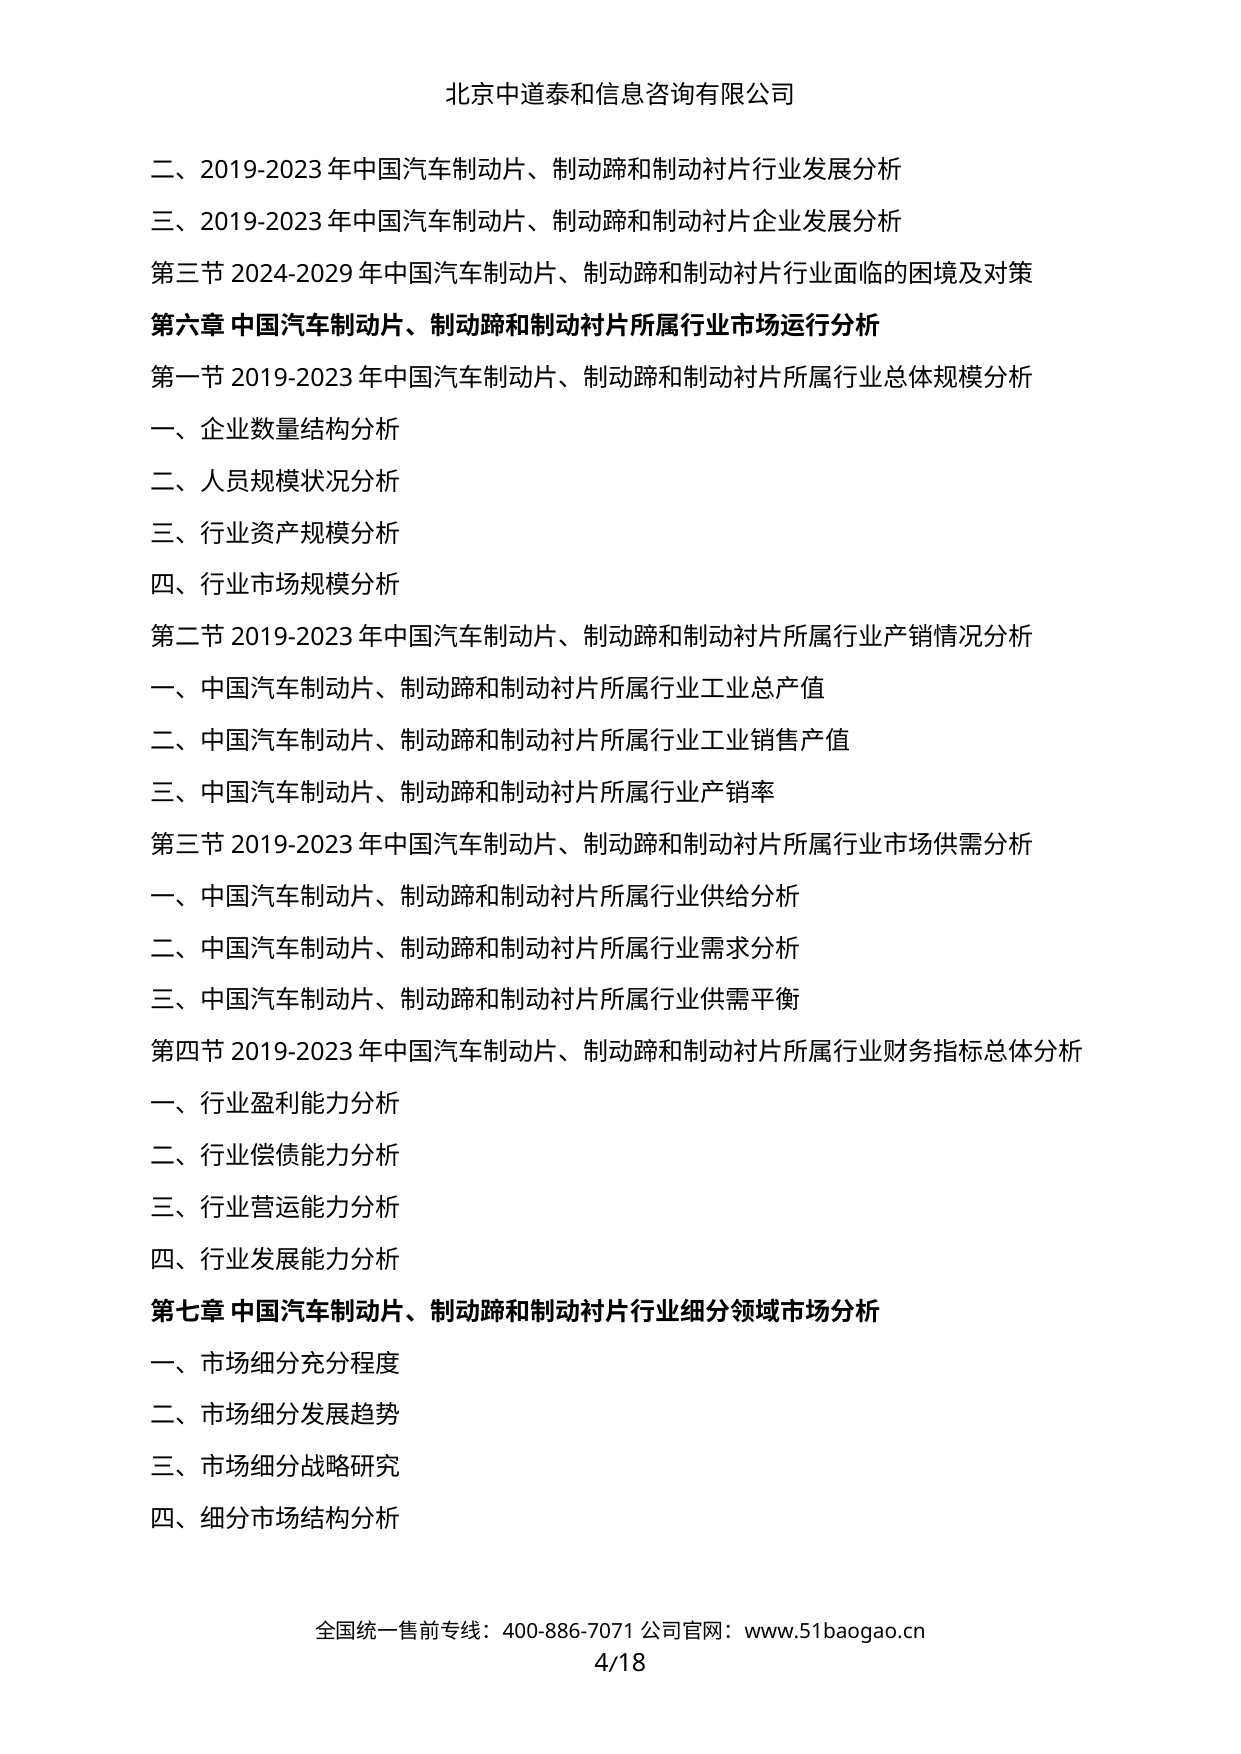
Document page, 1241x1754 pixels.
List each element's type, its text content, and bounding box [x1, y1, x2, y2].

text 一、市场细分充分程度 [150, 1343, 1090, 1379]
text 二、2019-2023年中国汽车制动片、制动蹄和制动衬片行业发展分析 [150, 150, 1090, 186]
text 二、行业偿债能力分析 [150, 1136, 1090, 1172]
text 四、行业发展能力分析 [150, 1239, 1090, 1276]
text 二、人员规模状况分析 [150, 461, 1090, 497]
text 一、中国汽车制动片、制动蹄和制动衬片所属行业工业总产值 [150, 669, 1090, 705]
text 三、行业营运能力分析 [150, 1187, 1090, 1224]
text 二、中国汽车制动片、制动蹄和制动衬片所属行业需求分析 [150, 928, 1090, 964]
text 二、市场细分发展趋势 [150, 1395, 1090, 1431]
text 第三节 2019-2023年中国汽车制动片、制动蹄和制动衬片所属行业市场供需分析 [150, 824, 1090, 861]
text 三、2019-2023年中国汽车制动片、制动蹄和制动衬片企业发展分析 [150, 202, 1090, 238]
text 二、中国汽车制动片、制动蹄和制动衬片所属行业工业销售产值 [150, 721, 1090, 757]
text 三、中国汽车制动片、制动蹄和制动衬片所属行业供需平衡 [150, 980, 1090, 1016]
text 三、中国汽车制动片、制动蹄和制动衬片所属行业产销率 [150, 772, 1090, 809]
text 四、细分市场结构分析 [150, 1499, 1090, 1535]
text 第四节 2019-2023年中国汽车制动片、制动蹄和制动衬片所属行业财务指标总体分析 [150, 1032, 1090, 1068]
text 第七章 中国汽车制动片、制动蹄和制动衬片行业细分领域市场分析 [150, 1291, 1090, 1327]
text 第三节 2024-2029年中国汽车制动片、制动蹄和制动衬片行业面临的困境及对策 [150, 254, 1090, 290]
text 一、企业数量结构分析 [150, 409, 1090, 446]
text 第一节 2019-2023年中国汽车制动片、制动蹄和制动衬片所属行业总体规模分析 [150, 357, 1090, 394]
text 三、市场细分战略研究 [150, 1447, 1090, 1483]
text 一、中国汽车制动片、制动蹄和制动衬片所属行业供给分析 [150, 876, 1090, 912]
text 第六章 中国汽车制动片、制动蹄和制动衬片所属行业市场运行分析 [150, 306, 1090, 342]
text 一、行业盈利能力分析 [150, 1084, 1090, 1120]
text 第二节 2019-2023年中国汽车制动片、制动蹄和制动衬片所属行业产销情况分析 [150, 617, 1090, 653]
text 三、行业资产规模分析 [150, 513, 1090, 549]
text 四、行业市场规模分析 [150, 565, 1090, 601]
